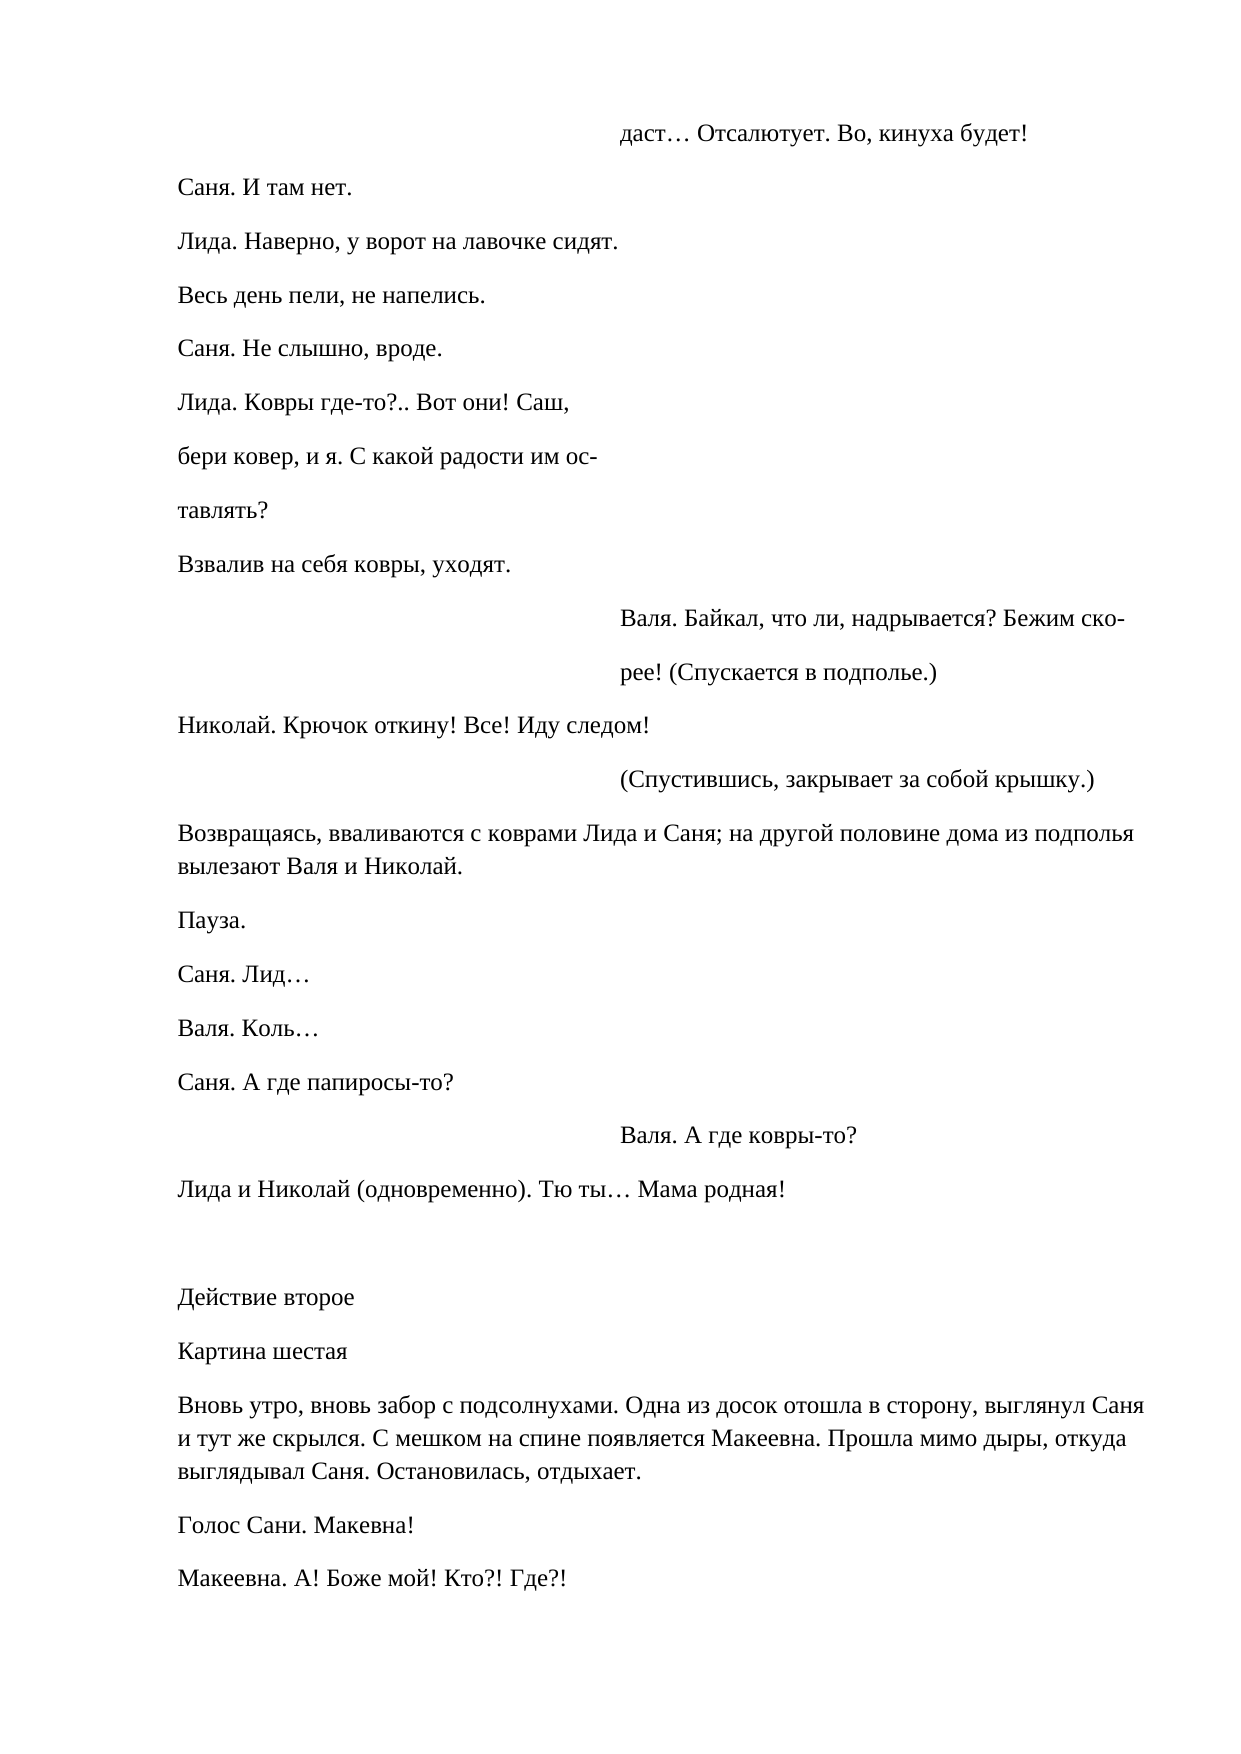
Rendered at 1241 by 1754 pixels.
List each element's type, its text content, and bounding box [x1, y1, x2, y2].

text Николай. Крючок откину! Все! Иду следом! [177, 711, 1152, 739]
text Взвалив на себя ковры, уходят. [177, 549, 1152, 578]
text Лида и Николай (одновременно). Тю ты… Мама родная! [177, 1174, 1152, 1203]
text Действие второе [177, 1282, 1152, 1311]
text Вновь утро, вновь забор с подсолнухами. Одна из досок отошла в сторону, выглянул Саня и тут же скрылся. С мешком на спине появляется Макеевна. Прошла мимо дыры, откуда выглядывал Саня. Остановилась, отдыхает. [177, 1390, 1152, 1484]
text Голос Сани. Макевна! [177, 1510, 1152, 1538]
text Валя. А где ковры-то? [177, 1121, 1152, 1149]
text бери ковер, и я. С какой радости им ос- [177, 441, 1152, 470]
text Макеевна. А! Боже мой! Кто?! Где?! [177, 1563, 1152, 1592]
text Весь день пели, не напелись. [177, 280, 1152, 308]
text даст… Отсалютует. Во, кинуха будет! [177, 118, 1152, 147]
text Картина шестая [177, 1336, 1152, 1365]
text рее! (Спускается в подполье.) [177, 657, 1152, 685]
text Валя. Коль… [177, 1013, 1152, 1042]
text Саня. И там нет. [177, 172, 1152, 201]
text Саня. Не слышно, вроде. [177, 333, 1152, 362]
text Пауза. [177, 905, 1152, 934]
text Лида. Наверно, у ворот на лавочке сидят. [177, 226, 1152, 254]
text тавлять? [177, 495, 1152, 524]
text Валя. Байкал, что ли, надрывается? Бежим ско- [177, 603, 1152, 632]
text (Спустившись, закрывает за собой крышку.) [177, 764, 1152, 793]
text Саня. А где папиросы-то? [177, 1067, 1152, 1095]
text Саня. Лид… [177, 959, 1152, 988]
text Возвращаясь, вваливаются с коврами Лида и Саня; на другой половине дома из подполья вылезают Валя и Николай. [177, 818, 1152, 880]
text Лида. Ковры где-то?.. Вот они! Саш, [177, 387, 1152, 416]
